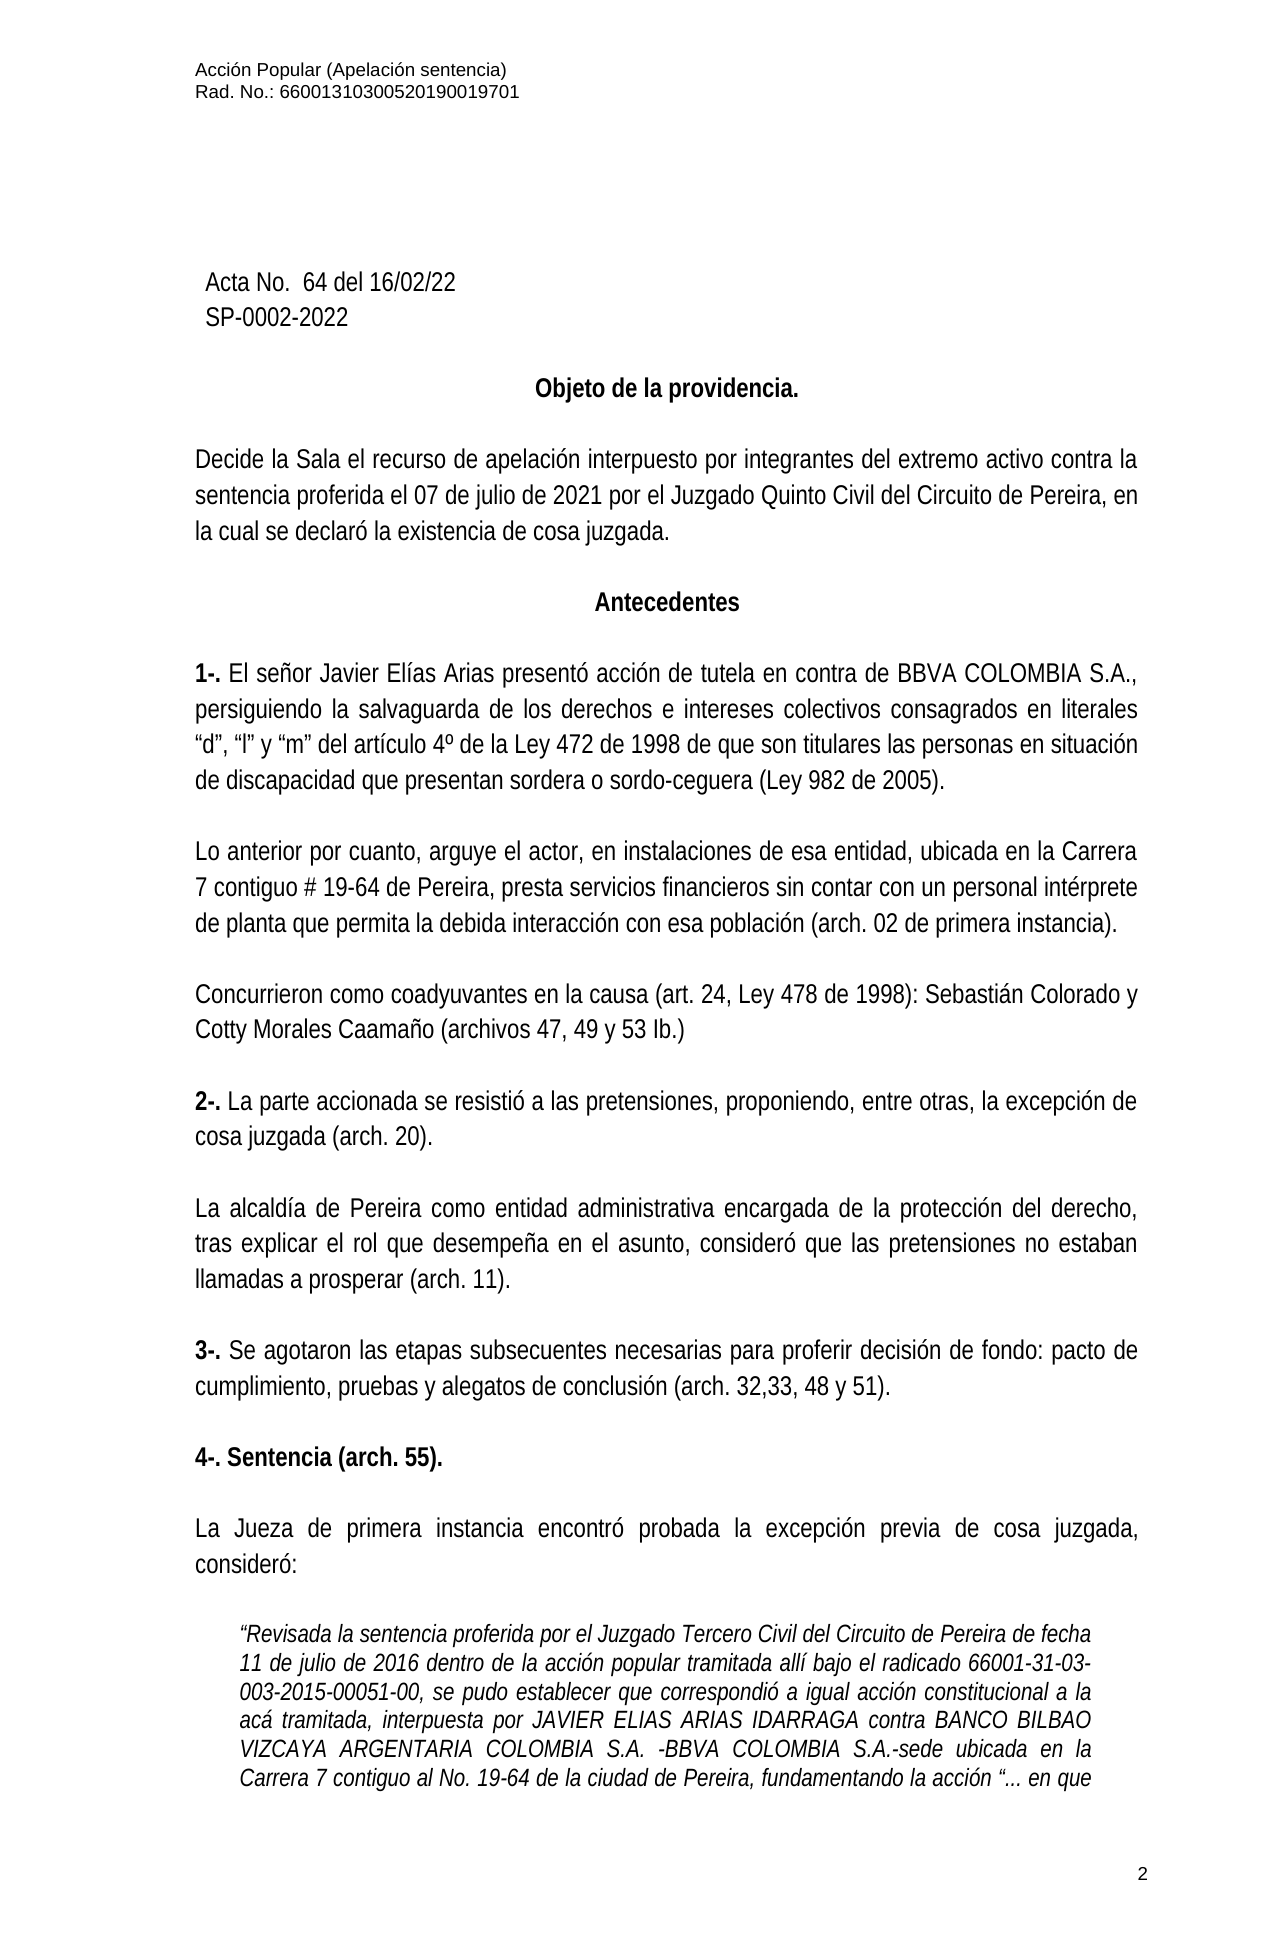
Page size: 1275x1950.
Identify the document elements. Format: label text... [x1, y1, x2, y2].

text La alcaldía de Pereira como entidad administrativa encargada de la protección del derecho, tras explicar el rol que desempeña en el asunto, consideró que las pretensiones no estaban llamadas a prosperar (arch. 11). [195, 1192, 1139, 1294]
text 3-. Se agotaron las etapas subsecuentes necesarias para proferir decisión de fondo: pacto de cumplimiento, pruebas y alegatos de conclusión (arch. 32,33, 48 y 51). [195, 1334, 1139, 1401]
text La Jueza de primera instancia encontró probada la excepción previa de cosa juzgada, consideró: [195, 1512, 1139, 1579]
text Objeto de la providencia. [195, 372, 1139, 403]
text 4-. Sentencia (arch. 55). [195, 1441, 1139, 1472]
text Antecedentes [195, 586, 1139, 617]
text 1-. El señor Javier Elías Arias presentó acción de tutela en contra de BBVA COLOMBIA S.A., persiguiendo la salvaguarda de los derechos e intereses colectivos consagrados en literales “d”, “l” y “m” del artículo 4º de la Ley 472 de 1998 de que son titulares las personas en situación de discapacidad que presentan sordera o sordo-ceguera (Ley 982 de 2005). [195, 657, 1139, 795]
table_header Acta No. 64 del 16/02/22 [194, 195, 989, 301]
text 2-. La parte accionada se resistió a las pretensiones, proponiendo, entre otras, la excepción de cosa juzgada (arch. 20). [195, 1085, 1139, 1152]
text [239, 1619, 1096, 1791]
text Lo anterior por cuanto, arguye el actor, en instalaciones de esa entidad, ubicada en la Carrera 7 contiguo # 19-64 de Pereira, presta servicios financieros sin contar con un personal intérprete de planta que permita la debida interacción con esa población (arch. 02 de primera instancia). [195, 836, 1139, 938]
text Concurrieron como coadyuvantes en la causa (art. 24, Ley 478 de 1998): Sebastián Colorado y Cotty Morales Caamaño (archivos 47, 49 y 53 Ib.) [195, 978, 1139, 1045]
text Decide la Sala el recurso de apelación interpuesto por integrantes del extremo activo contra la sentencia proferida el 07 de julio de 2021 por el Juzgado Quinto Civil del Circuito de Pereira, en la cual se declaró la existencia de cosa juzgada. [195, 444, 1139, 546]
table_cell SP-0002-2022 [194, 301, 989, 337]
